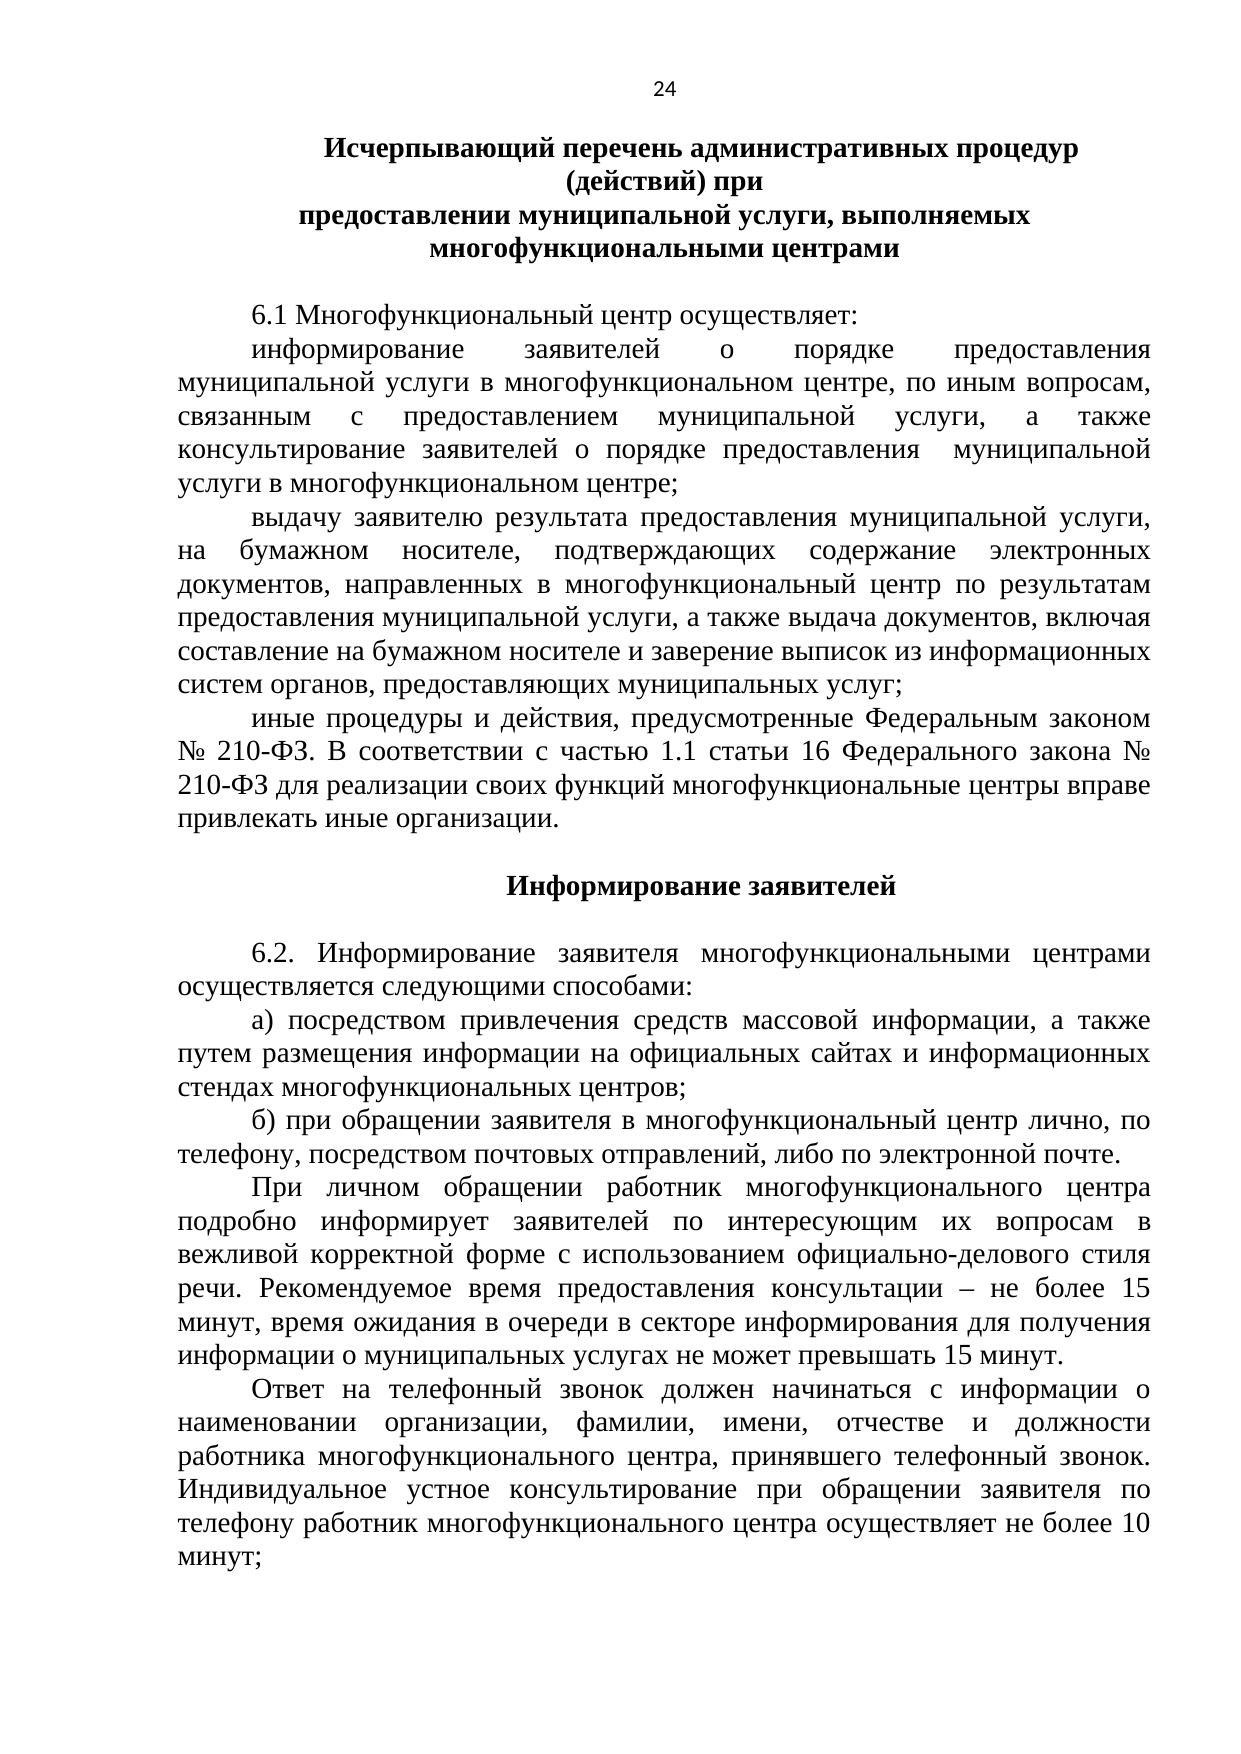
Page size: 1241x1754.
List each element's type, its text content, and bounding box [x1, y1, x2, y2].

text При личном обращении работник многофункционального центра подробно информирует заявителей по интересующим их вопросам в вежливой корректной форме с использованием официально-делового стиля речи. Рекомендуемое время предоставления консультации – не более 15 минут, время ожидания в очереди в секторе информирования для получения информации о муниципальных услугах не может превышать 15 минут. [177, 1169, 1152, 1371]
text иные процедуры и действия, предусмотренные Федеральным законом № 210-ФЗ. В соответствии с частью 1.1 статьи 16 Федерального закона № 210-ФЗ для реализации своих функций многофункциональные центры вправе привлекать иные организации. [177, 700, 1152, 834]
text информирование заявителей о порядке предоставления муниципальной услуги в многофункциональном центре, по иным вопросам, связанным с предоставлением муниципальной услуги, а также консультирование заявителей о порядке предоставления муниципальной услуги в многофункциональном центре; [177, 331, 1152, 499]
text 6.1 Многофункциональный центр осуществляет: [177, 297, 1152, 331]
text 6.2. Информирование заявителя многофункциональными центрами осуществляется следующими способами: [177, 935, 1152, 1002]
text а) посредством привлечения средств массовой информации, а также путем размещения информации на официальных сайтах и информационных стендах многофункциональных центров; [177, 1002, 1152, 1102]
text Информирование заявителей [177, 868, 1152, 901]
text выдачу заявителю результата предоставления муниципальной услуги, на бумажном носителе, подтверждающих содержание электронных документов, направленных в многофункциональный центр по результатам предоставления муниципальной услуги, а также выдача документов, включая составление на бумажном носителе и заверение выписок из информационных систем органов, предоставляющих муниципальных услуг; [177, 499, 1152, 700]
text Исчерпывающий перечень административных процедур (действий) при [177, 130, 1152, 197]
text предоставлении муниципальной услуги, выполняемых многофункциональными центрами [177, 197, 1152, 264]
text б) при обращении заявителя в многофункциональный центр лично, по телефону, посредством почтовых отправлений, либо по электронной почте. [177, 1102, 1152, 1169]
text Ответ на телефонный звонок должен начинаться с информации о наименовании организации, фамилии, имени, отчестве и должности работника многофункционального центра, принявшего телефонный звонок. Индивидуальное устное консультирование при обращении заявителя по телефону работник многофункционального центра осуществляет не более 10 минут; [177, 1371, 1152, 1572]
